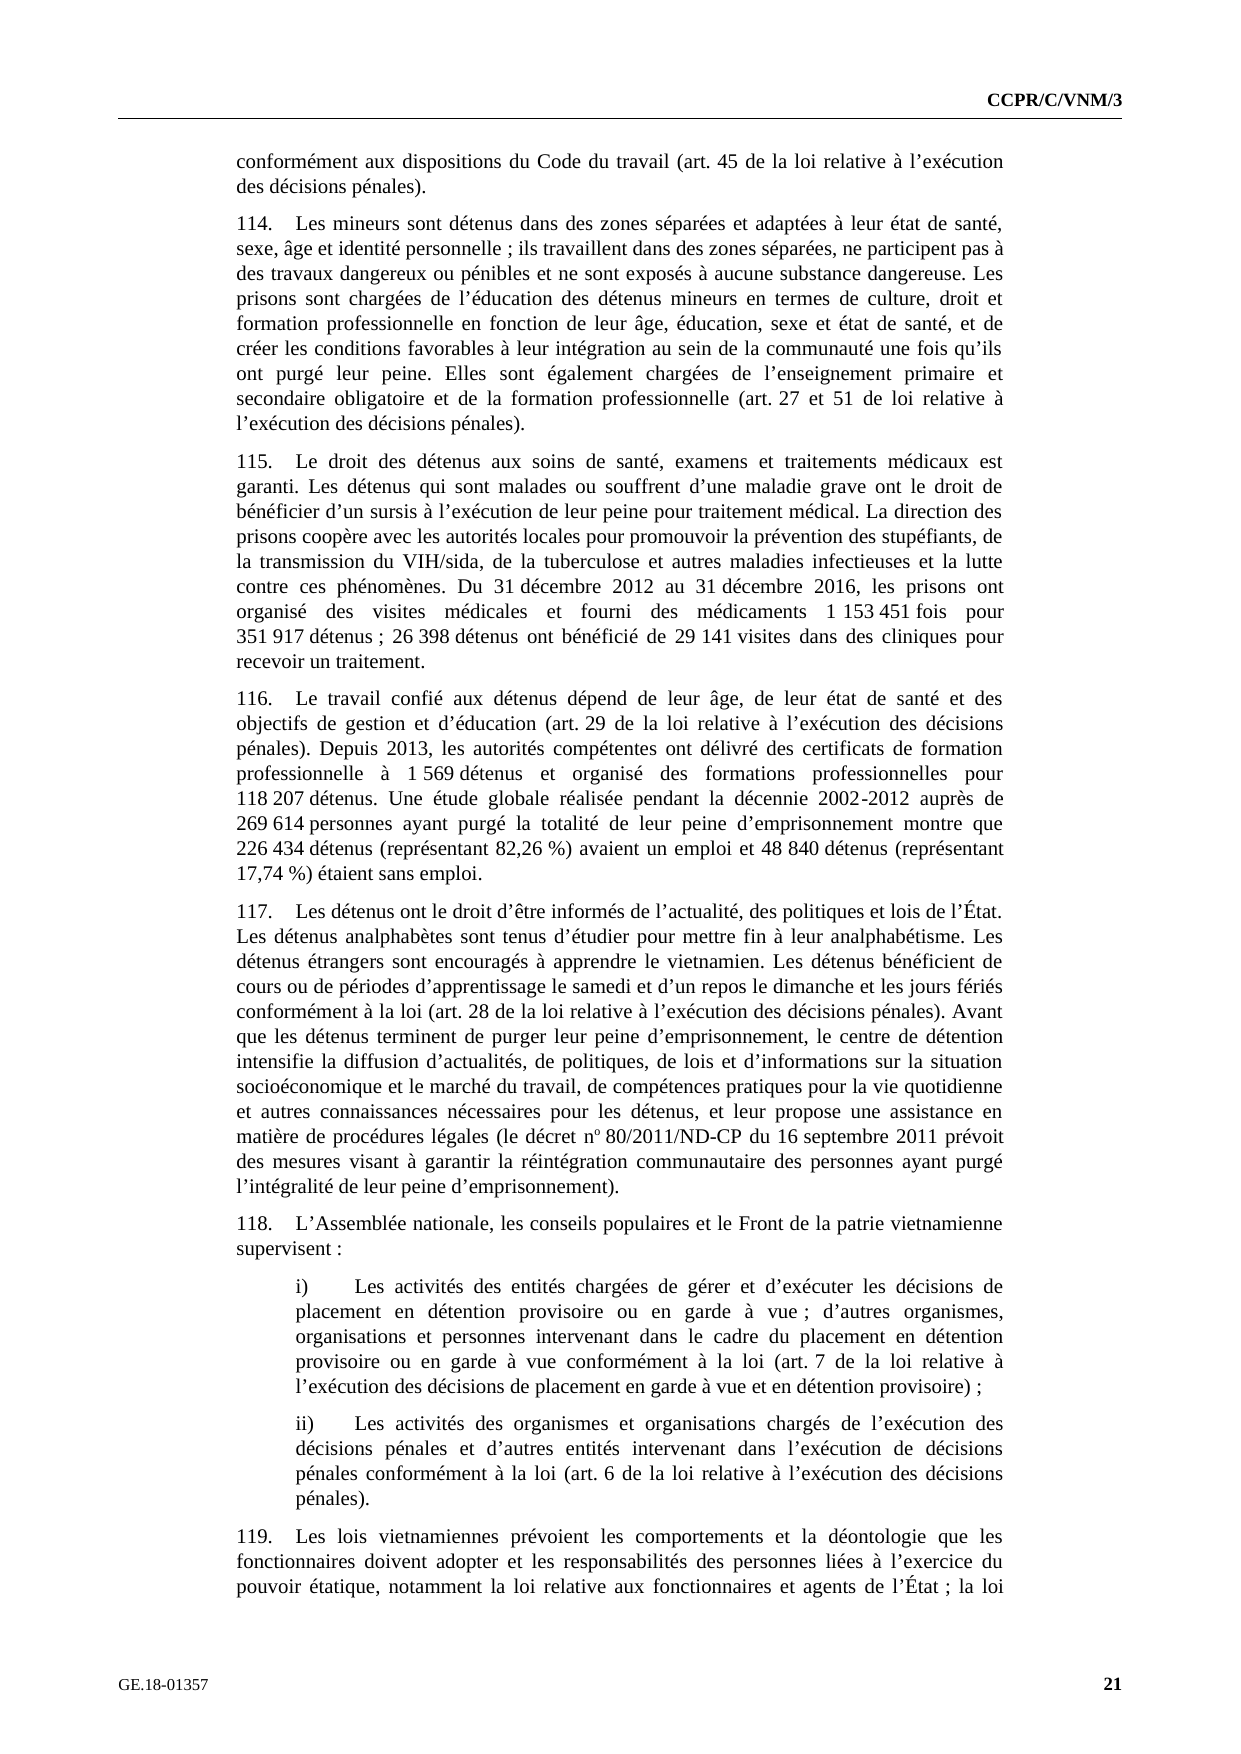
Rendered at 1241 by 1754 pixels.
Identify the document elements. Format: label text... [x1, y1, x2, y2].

text 116. Le travail confié aux détenus dépend de leur âge, de leur état de santé et des objectifs de gestion et d’éducation (art. 29 de la loi relative à l’exécution des décisions pénales). Depuis 2013, les autorités compétentes ont délivré des certificats de formation professionnelle à 1 569 détenus et organisé des formations professionnelles pour 118 207 détenus. Une étude globale réalisée pendant la décennie 2002-2012 auprès de 269 614 personnes ayant purgé la totalité de leur peine d’emprisonnement montre que 226 434 détenus (représentant 82,26 %) avaient un emploi et 48 840 détenus (représentant 17,74 %) étaient sans emploi. [236, 685, 1004, 885]
text 117. Les détenus ont le droit d’être informés de l’actualité, des politiques et lois de l’État. Les détenus analphabètes sont tenus d’étudier pour mettre fin à leur analphabétisme. Les détenus étrangers sont encouragés à apprendre le vietnamien. Les détenus bénéficient de cours ou de périodes d’apprentissage le samedi et d’un repos le dimanche et les jours fériés conformément à la loi (art. 28 de la loi relative à l’exécution des décisions pénales). Avant que les détenus terminent de purger leur peine d’emprisonnement, le centre de détention intensifie la diffusion d’actualités, de politiques, de lois et d’informations sur la situation socioéconomique et le marché du travail, de compétences pratiques pour la vie quotidienne et autres connaissances nécessaires pour les détenus, et leur propose une assistance en matière de procédures légales (le décret no 80/2011/ND-CP du 16 septembre 2011 prévoit des mesures visant à garantir la réintégration communautaire des personnes ayant purgé l’intégralité de leur peine d’emprisonnement). [236, 898, 1004, 1198]
text 114. Les mineurs sont détenus dans des zones séparées et adaptées à leur état de santé, sexe, âge et identité personnelle ; ils travaillent dans des zones séparées, ne participent pas à des travaux dangereux ou pénibles et ne sont exposés à aucune substance dangereuse. Les prisons sont chargées de l’éducation des détenus mineurs en termes de culture, droit et formation professionnelle en fonction de leur âge, éducation, sexe et état de santé, et de créer les conditions favorables à leur intégration au sein de la communauté une fois qu’ils ont purgé leur peine. Elles sont également chargées de l’enseignement primaire et secondaire obligatoire et de la formation professionnelle (art. 27 et 51 de loi relative à l’exécution des décisions pénales). [236, 210, 1004, 435]
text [236, 1523, 1004, 1598]
text 118. L’Assemblée nationale, les conseils populaires et le Front de la patrie vietnamienne supervisent : [236, 1210, 1004, 1260]
text ii) Les activités des organismes et organisations chargés de l’exécution des décisions pénales et d’autres entités intervenant dans l’exécution de décisions pénales conformément à la loi (art. 6 de la loi relative à l’exécution des décisions pénales). [295, 1410, 1004, 1510]
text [236, 148, 1004, 198]
text 115. Le droit des détenus aux soins de santé, examens et traitements médicaux est garanti. Les détenus qui sont malades ou souffrent d’une maladie grave ont le droit de bénéficier d’un sursis à l’exécution de leur peine pour traitement médical. La direction des prisons coopère avec les autorités locales pour promouvoir la prévention des stupéfiants, de la transmission du VIH/sida, de la tuberculose et autres maladies infectieuses et la lutte contre ces phénomènes. Du 31 décembre 2012 au 31 décembre 2016, les prisons ont organisé des visites médicales et fourni des médicaments 1 153 451 fois pour 351 917 détenus ; 26 398 détenus ont bénéficié de 29 141 visites dans des cliniques pour recevoir un traitement. [236, 448, 1004, 673]
text i) Les activités des entités chargées de gérer et d’exécuter les décisions de placement en détention provisoire ou en garde à vue ; d’autres organismes, organisations et personnes intervenant dans le cadre du placement en détention provisoire ou en garde à vue conformément à la loi (art. 7 de la loi relative à l’exécution des décisions de placement en garde à vue et en détention provisoire) ; [295, 1273, 1004, 1398]
